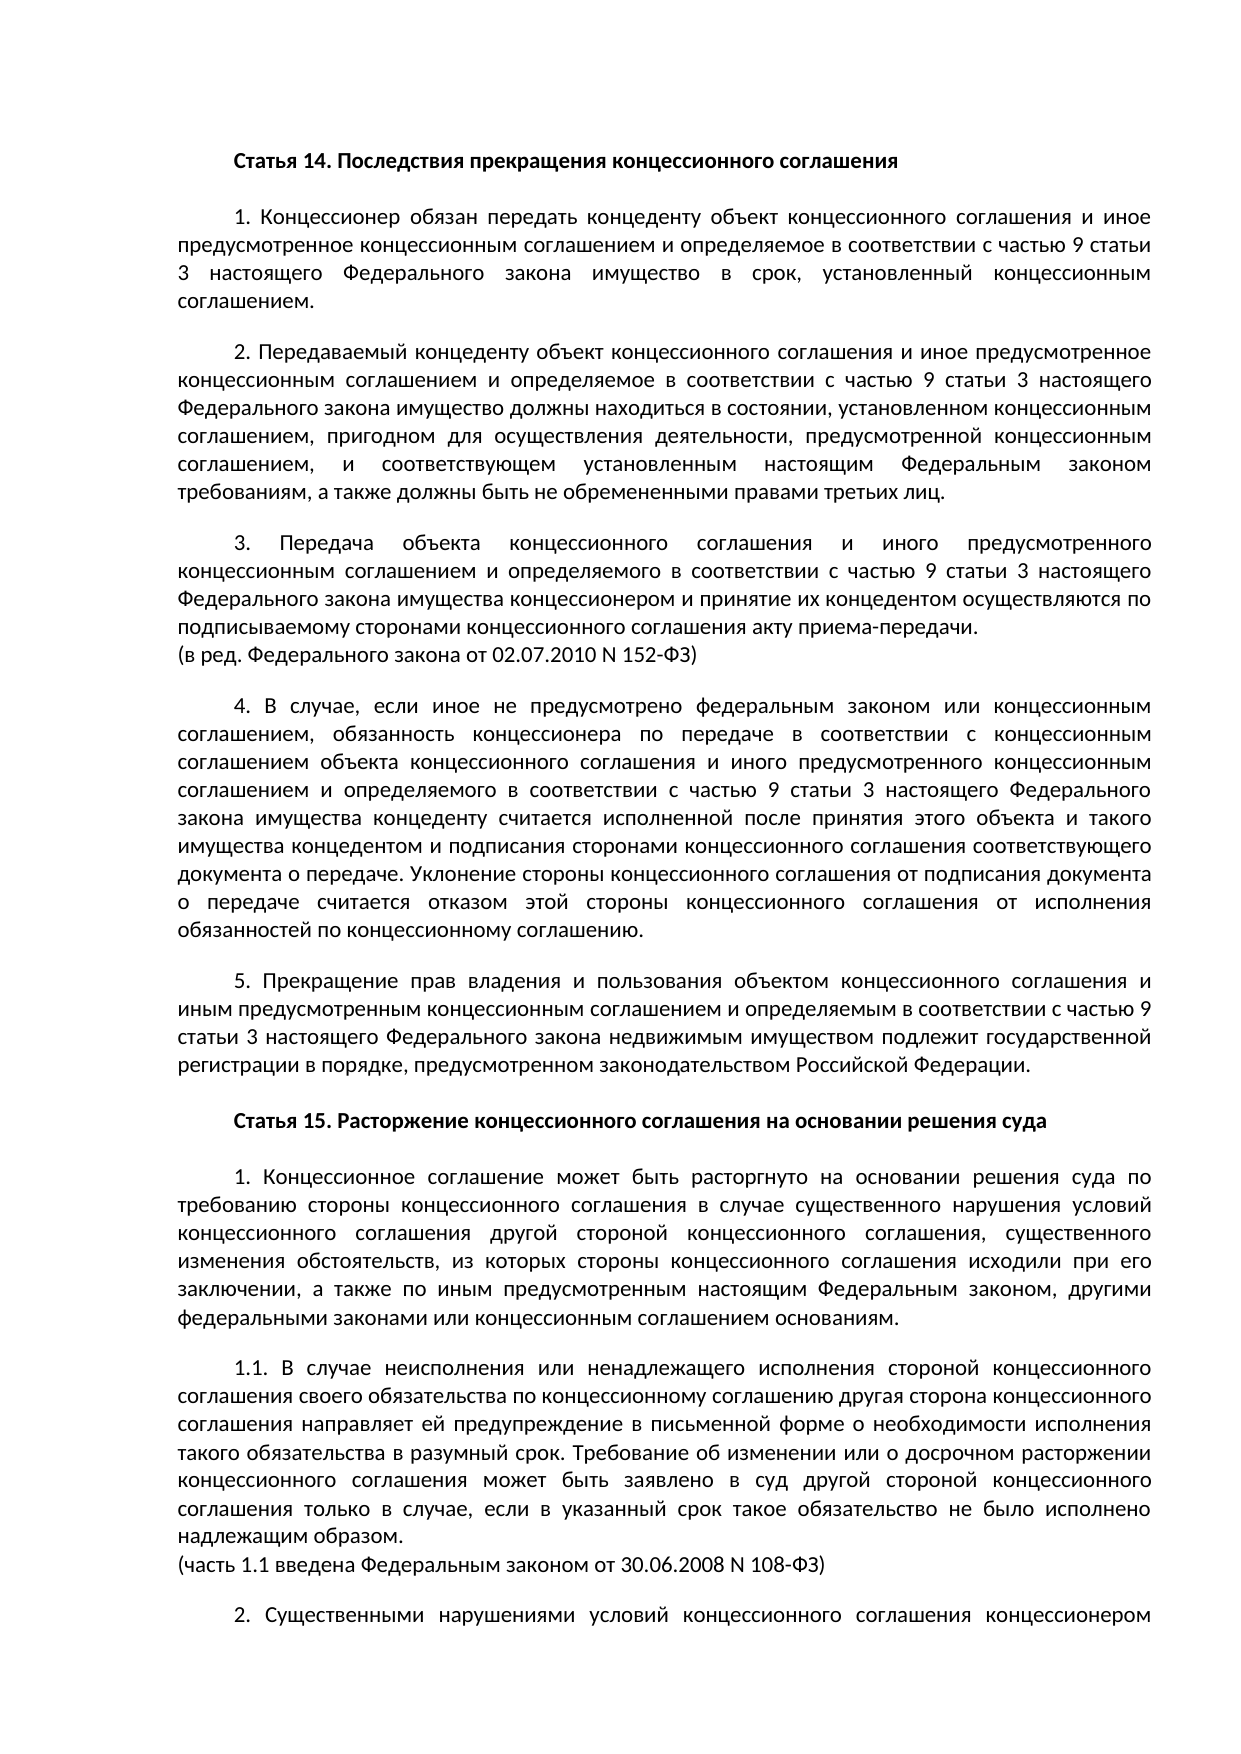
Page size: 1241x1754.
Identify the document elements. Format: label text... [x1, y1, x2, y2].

text 1.1. В случае неисполнения или ненадлежащего исполнения стороной концессионного соглашения своего обязательства по концессионному соглашению другая сторона концессионного соглашения направляет ей предупреждение в письменной форме о необходимости исполнения такого обязательства в разумный срок. Требование об изменении или о досрочном расторжении концессионного соглашения может быть заявлено в суд другой стороной концессионного соглашения только в случае, если в указанный срок такое обязательство не было исполнено надлежащим образом. [177, 1353, 1152, 1550]
text 2. Передаваемый концеденту объект концессионного соглашения и иное предусмотренное концессионным соглашением и определяемое в соответствии с частью 9 статьи 3 настоящего Федерального закона имущество должны находиться в состоянии, установленном концессионным соглашением, пригодном для осуществления деятельности, предусмотренной концессионным соглашением, и соответствующем установленным настоящим Федеральным законом требованиям, а также должны быть не обремененными правами третьих лиц. [177, 337, 1152, 505]
text 1. Концессионер обязан передать концеденту объект концессионного соглашения и иное предусмотренное концессионным соглашением и определяемое в соответствии с частью 9 статьи 3 настоящего Федерального закона имущество в срок, установленный концессионным соглашением. [177, 202, 1152, 314]
text (в ред. Федерального закона от 02.07.2010 N 152-ФЗ) [177, 640, 1152, 668]
title Статья 14. Последствия прекращения концессионного соглашения [177, 146, 1152, 174]
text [177, 1601, 1152, 1629]
title Статья 15. Расторжение концессионного соглашения на основании решения суда [177, 1106, 1152, 1134]
text 5. Прекращение прав владения и пользования объектом концессионного соглашения и иным предусмотренным концессионным соглашением и определяемым в соответствии с частью 9 статьи 3 настоящего Федерального закона недвижимым имуществом подлежит государственной регистрации в порядке, предусмотренном законодательством Российской Федерации. [177, 966, 1152, 1078]
text 1. Концессионное соглашение может быть расторгнуто на основании решения суда по требованию стороны концессионного соглашения в случае существенного нарушения условий концессионного соглашения другой стороной концессионного соглашения, существенного изменения обстоятельств, из которых стороны концессионного соглашения исходили при его заключении, а также по иным предусмотренным настоящим Федеральным законом, другими федеральными законами или концессионным соглашением основаниям. [177, 1162, 1152, 1331]
text 3. Передача объекта концессионного соглашения и иного предусмотренного концессионным соглашением и определяемого в соответствии с частью 9 статьи 3 настоящего Федерального закона имущества концессионером и принятие их концедентом осуществляются по подписываемому сторонами концессионного соглашения акту приема-передачи. [177, 528, 1152, 640]
text 4. В случае, если иное не предусмотрено федеральным законом или концессионным соглашением, обязанность концессионера по передаче в соответствии с концессионным соглашением объекта концессионного соглашения и иного предусмотренного концессионным соглашением и определяемого в соответствии с частью 9 статьи 3 настоящего Федерального закона имущества концеденту считается исполненной после принятия этого объекта и такого имущества концедентом и подписания сторонами концессионного соглашения соответствующего документа о передаче. Уклонение стороны концессионного соглашения от подписания документа о передаче считается отказом этой стороны концессионного соглашения от исполнения обязанностей по концессионному соглашению. [177, 691, 1152, 943]
text (часть 1.1 введена Федеральным законом от 30.06.2008 N 108-ФЗ) [177, 1550, 1152, 1578]
